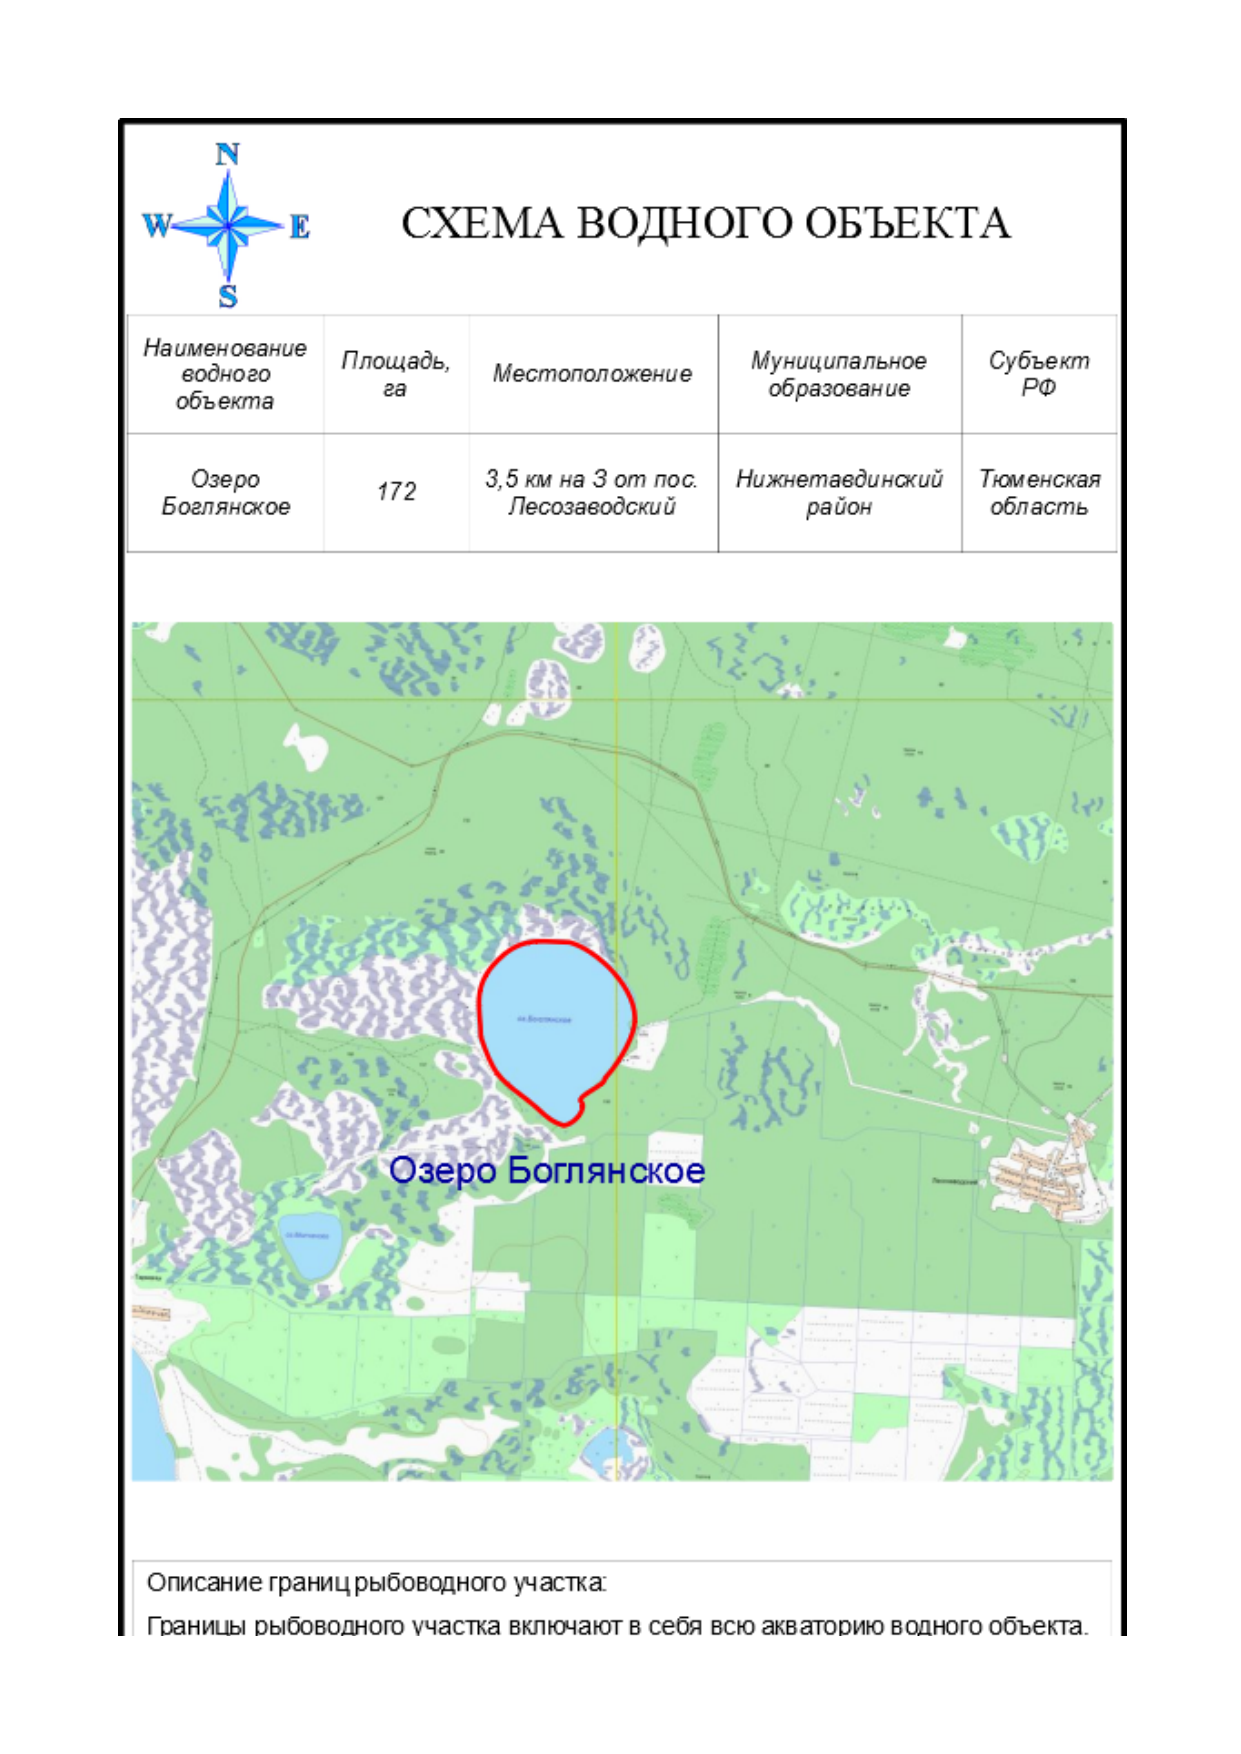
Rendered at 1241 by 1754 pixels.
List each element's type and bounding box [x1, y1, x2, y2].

picture [118, 118, 1127, 1636]
